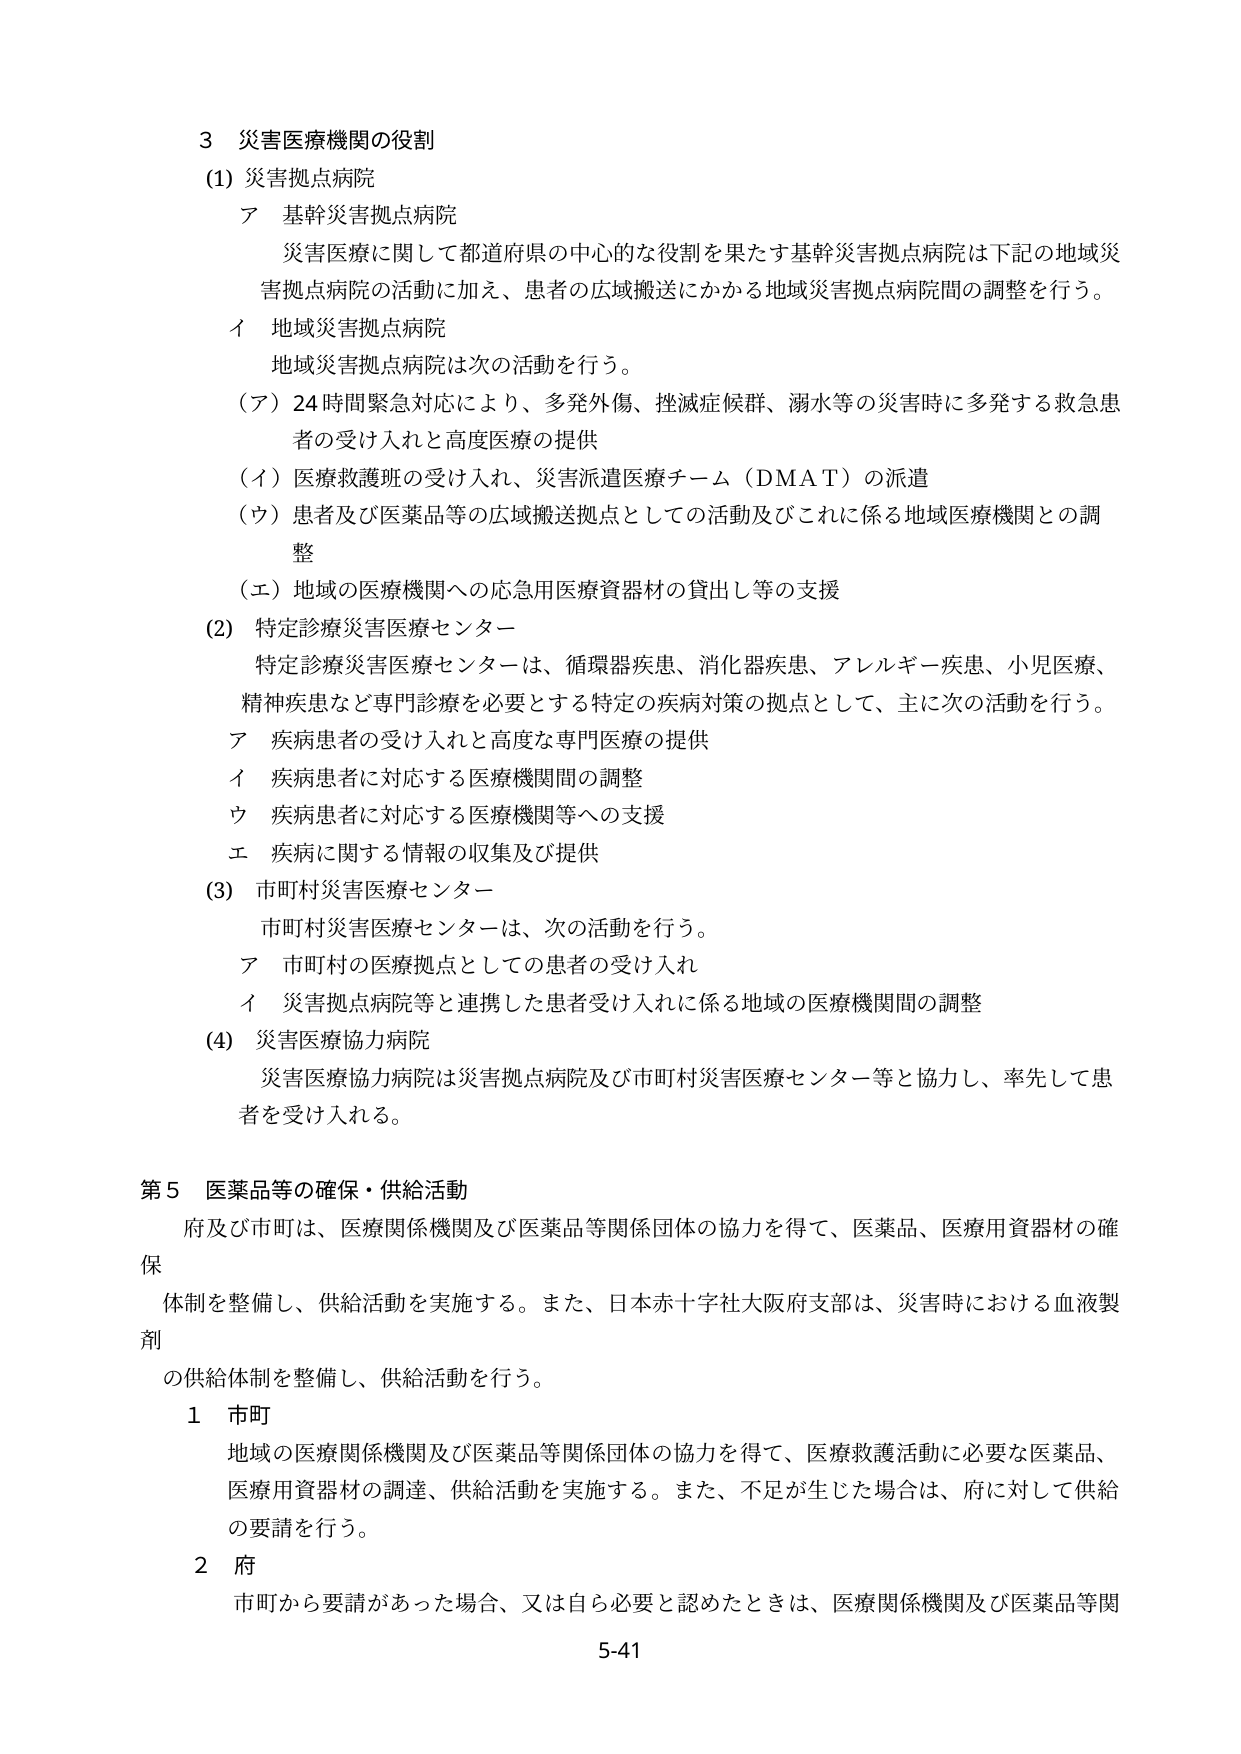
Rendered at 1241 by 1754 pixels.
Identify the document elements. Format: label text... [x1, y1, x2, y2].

text ア 基幹災害拠点病院 [118, 193, 1122, 231]
text （エ）地域の医療機関への応急用医療資器材の貸出し等の支援 [227, 568, 1122, 606]
text ウ 疾病患者に対応する医療機関等への支援 [118, 793, 1122, 831]
text エ 疾病に関する情報の収集及び提供 [118, 831, 1122, 868]
text の供給体制を整備し、供給活動を行う。 [140, 1356, 1122, 1393]
text （ウ）患者及び医薬品等の広域搬送拠点としての活動及びこれに係る地域医療機関との調 [182, 493, 1122, 531]
text 特定診療災害医療センターは、循環器疾患、消化器疾患、アレルギー疾患、小児医療、精神疾患など専門診療を必要とする特定の疾病対策の拠点として、主に次の活動を行う。 [241, 643, 1122, 718]
text イ 災害拠点病院等と連携した患者受け入れに係る地域の医療機関間の調整 [118, 981, 1122, 1018]
text 府及び市町は、医療関係機関及び医薬品等関係団体の協力を得て、医薬品、医療用資器材の確保 [140, 1206, 1122, 1281]
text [219, 1581, 1122, 1618]
text ３ 災害医療機関の役割 [118, 118, 1122, 156]
text 災害医療協力病院は災害拠点病院及び市町村災害医療センター等と協力し、率先して患 [217, 1056, 1122, 1093]
text １ 市町 [118, 1393, 1122, 1431]
text (1) 災害拠点病院 [118, 156, 1122, 193]
text 者を受け入れる。 [118, 1093, 1122, 1131]
text ２ 府 [118, 1543, 1122, 1581]
text 第５ 医薬品等の確保・供給活動 [118, 1168, 1122, 1206]
text （ア）24時間緊急対応により、多発外傷、挫滅症候群、溺水等の災害時に多発する救急患者の受け入れと高度医療の提供 [226, 381, 1122, 456]
text イ 地域災害拠点病院 [118, 306, 1122, 343]
text （イ）医療救護班の受け入れ、災害派遣医療チーム（ＤＭＡＴ）の派遣 [227, 456, 1122, 493]
text 市町村災害医療センターは、次の活動を行う。 [118, 906, 1122, 943]
text イ 疾病患者に対応する医療機関間の調整 [118, 756, 1122, 793]
text (4) 災害医療協力病院 [118, 1018, 1122, 1056]
text ア 疾病患者の受け入れと高度な専門医療の提供 [118, 718, 1122, 756]
text 整 [182, 531, 1122, 568]
text (3) 市町村災害医療センター [118, 868, 1122, 906]
text 地域の医療関係機関及び医薬品等関係団体の協力を得て、医療救護活動に必要な医薬品、医療用資器材の調達、供給活動を実施する。また、不足が生じた場合は、府に対して供給の要請を行う。 [227, 1431, 1122, 1543]
text 災害医療に関して都道府県の中心的な役割を果たす基幹災害拠点病院は下記の地域災害拠点病院の活動に加え、患者の広域搬送にかかる地域災害拠点病院間の調整を行う。 [260, 231, 1122, 306]
text (2) 特定診療災害医療センター [118, 606, 1122, 643]
text 体制を整備し、供給活動を実施する。また、日本赤十字社大阪府支部は、災害時における血液製剤 [140, 1281, 1122, 1356]
text 地域災害拠点病院は次の活動を行う。 [118, 343, 1122, 381]
text ア 市町村の医療拠点としての患者の受け入れ [118, 943, 1122, 981]
